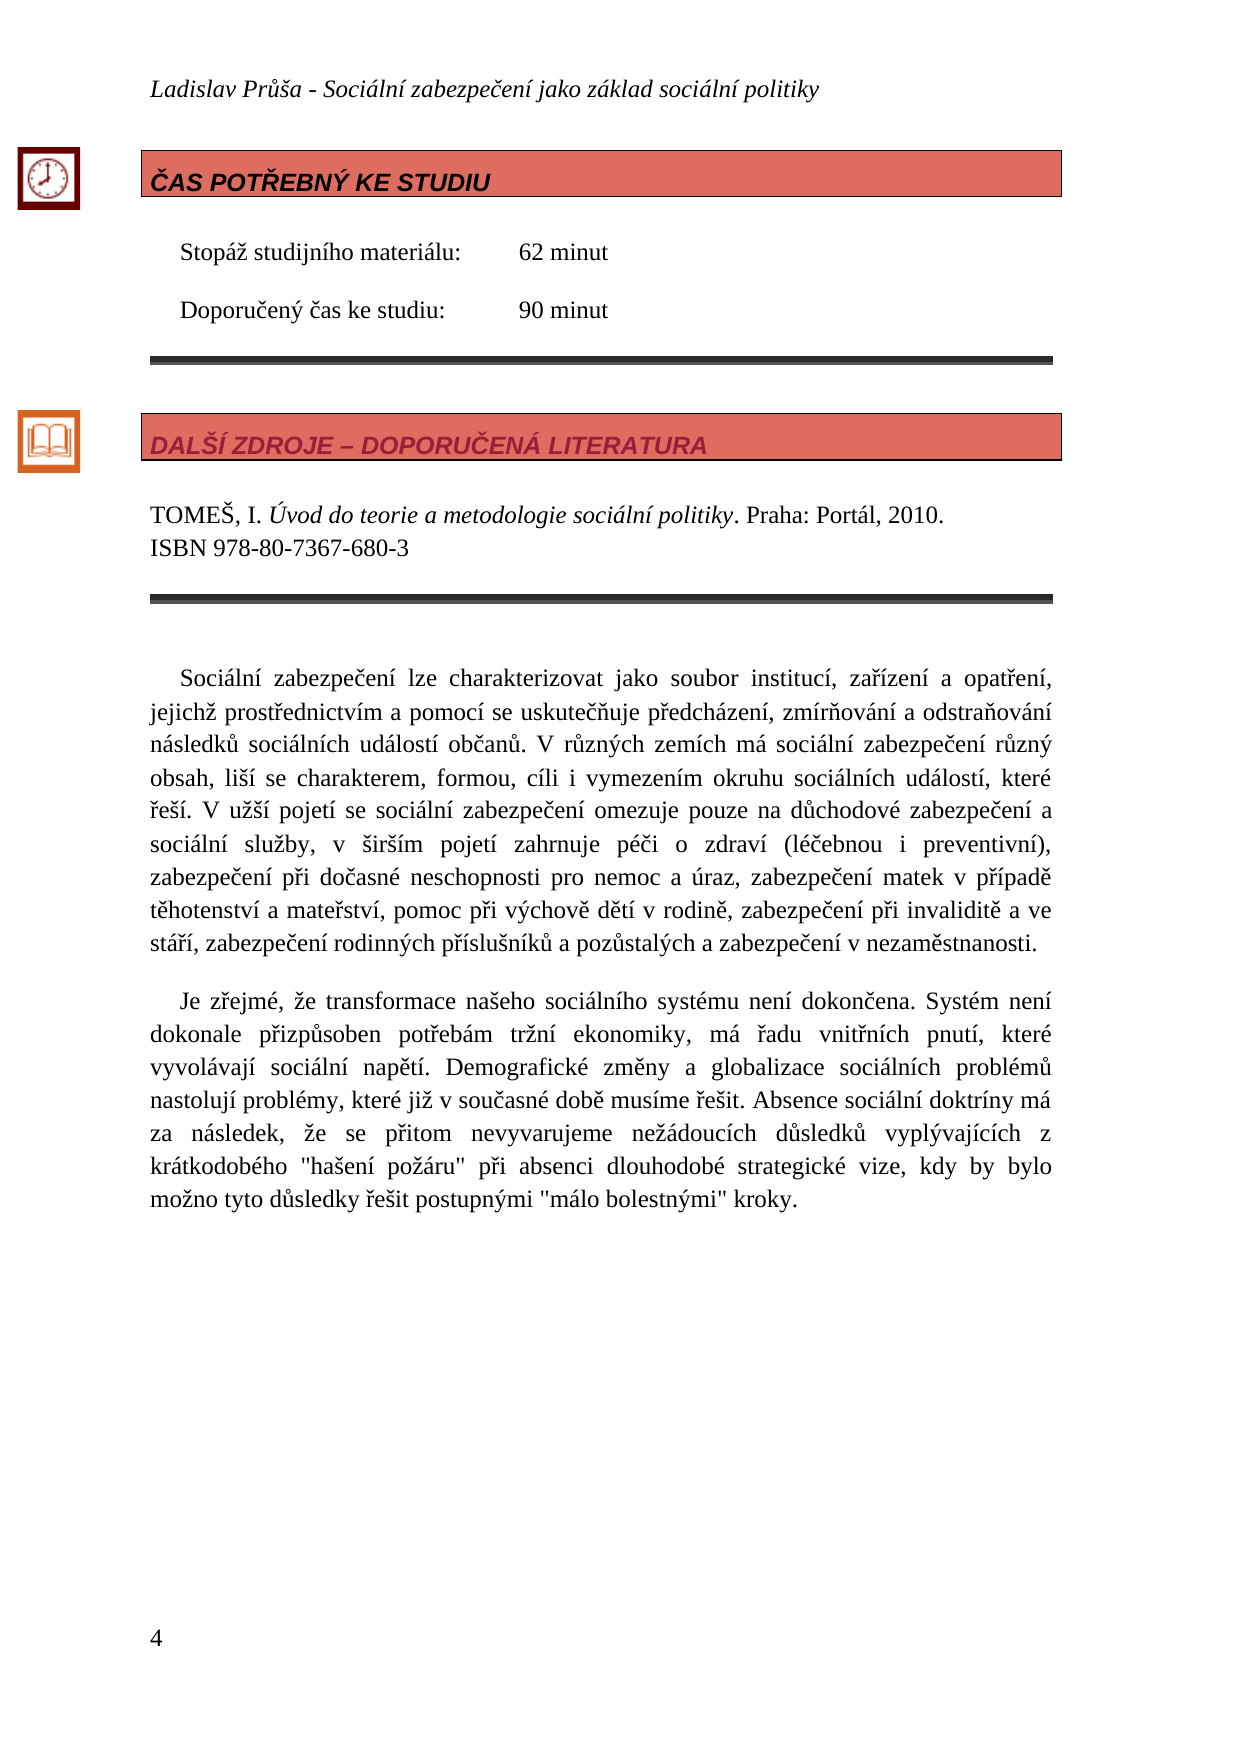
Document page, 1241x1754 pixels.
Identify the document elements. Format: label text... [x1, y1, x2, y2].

picture [17, 147, 81, 210]
text Sociální zabezpečení lze charakterizovat jako soubor institucí, zařízení a opatření, jejichž prostřednictvím a pomocí se uskutečňuje předcházení, zmírňování a odstraňování následků sociálních událostí občanů. V různých zemích má sociální zabezpečení různý obsah, liší se charakterem, formou, cíli i vymezením okruhu sociálních událostí, které řeší. V užší pojetí se sociální zabezpečení omezuje pouze na důchodové zabezpečení a sociální služby, v širším pojetí zahrnuje péči o zdraví (léčebnou i preventivní), zabezpečení při dočasné neschopnosti pro nemoc a úraz, zabezpečení matek v případě těhotenství a mateřství, pomoc při výchově dětí v rodině, zabezpečení při invaliditě a ve stáří, zabezpečení rodinných příslušníků a pozůstalých a zabezpečení v nezaměstnanosti. [150, 663, 1053, 956]
text Je zřejmé, že transformace našeho sociálního systému není dokončena. Systém není dokonale přizpůsoben potřebám tržní ekonomiky, má řadu vnitřních pnutí, které vyvolávají sociální napětí. Demografické změny a globalizace sociálních problémů nastolují problémy, které již v současné době musíme řešit. Absence sociální doktríny má za následek, že se přitom nevyvarujeme nežádoucích důsledků vyplývajících z krátkodobého "hašení požáru" při absenci dlouhodobé strategické vize, kdy by bylo možno tyto důsledky řešit postupnými "málo bolestnými" kroky. [150, 986, 1053, 1213]
text Další zdroje – doporučená literatura [142, 414, 1061, 459]
text Stopáž studijního materiálu: 62 minut [150, 237, 1053, 266]
text Doporučený čas ke studiu: 90 minut [150, 295, 1053, 324]
picture [17, 410, 81, 473]
text Tomeš, I. Úvod do teorie a metodologie sociální politiky. Praha: Portál, 2010. ISBN 978-80-7367-680-3 [150, 500, 1053, 562]
text Čas potřebný ke studiu [142, 151, 1061, 196]
